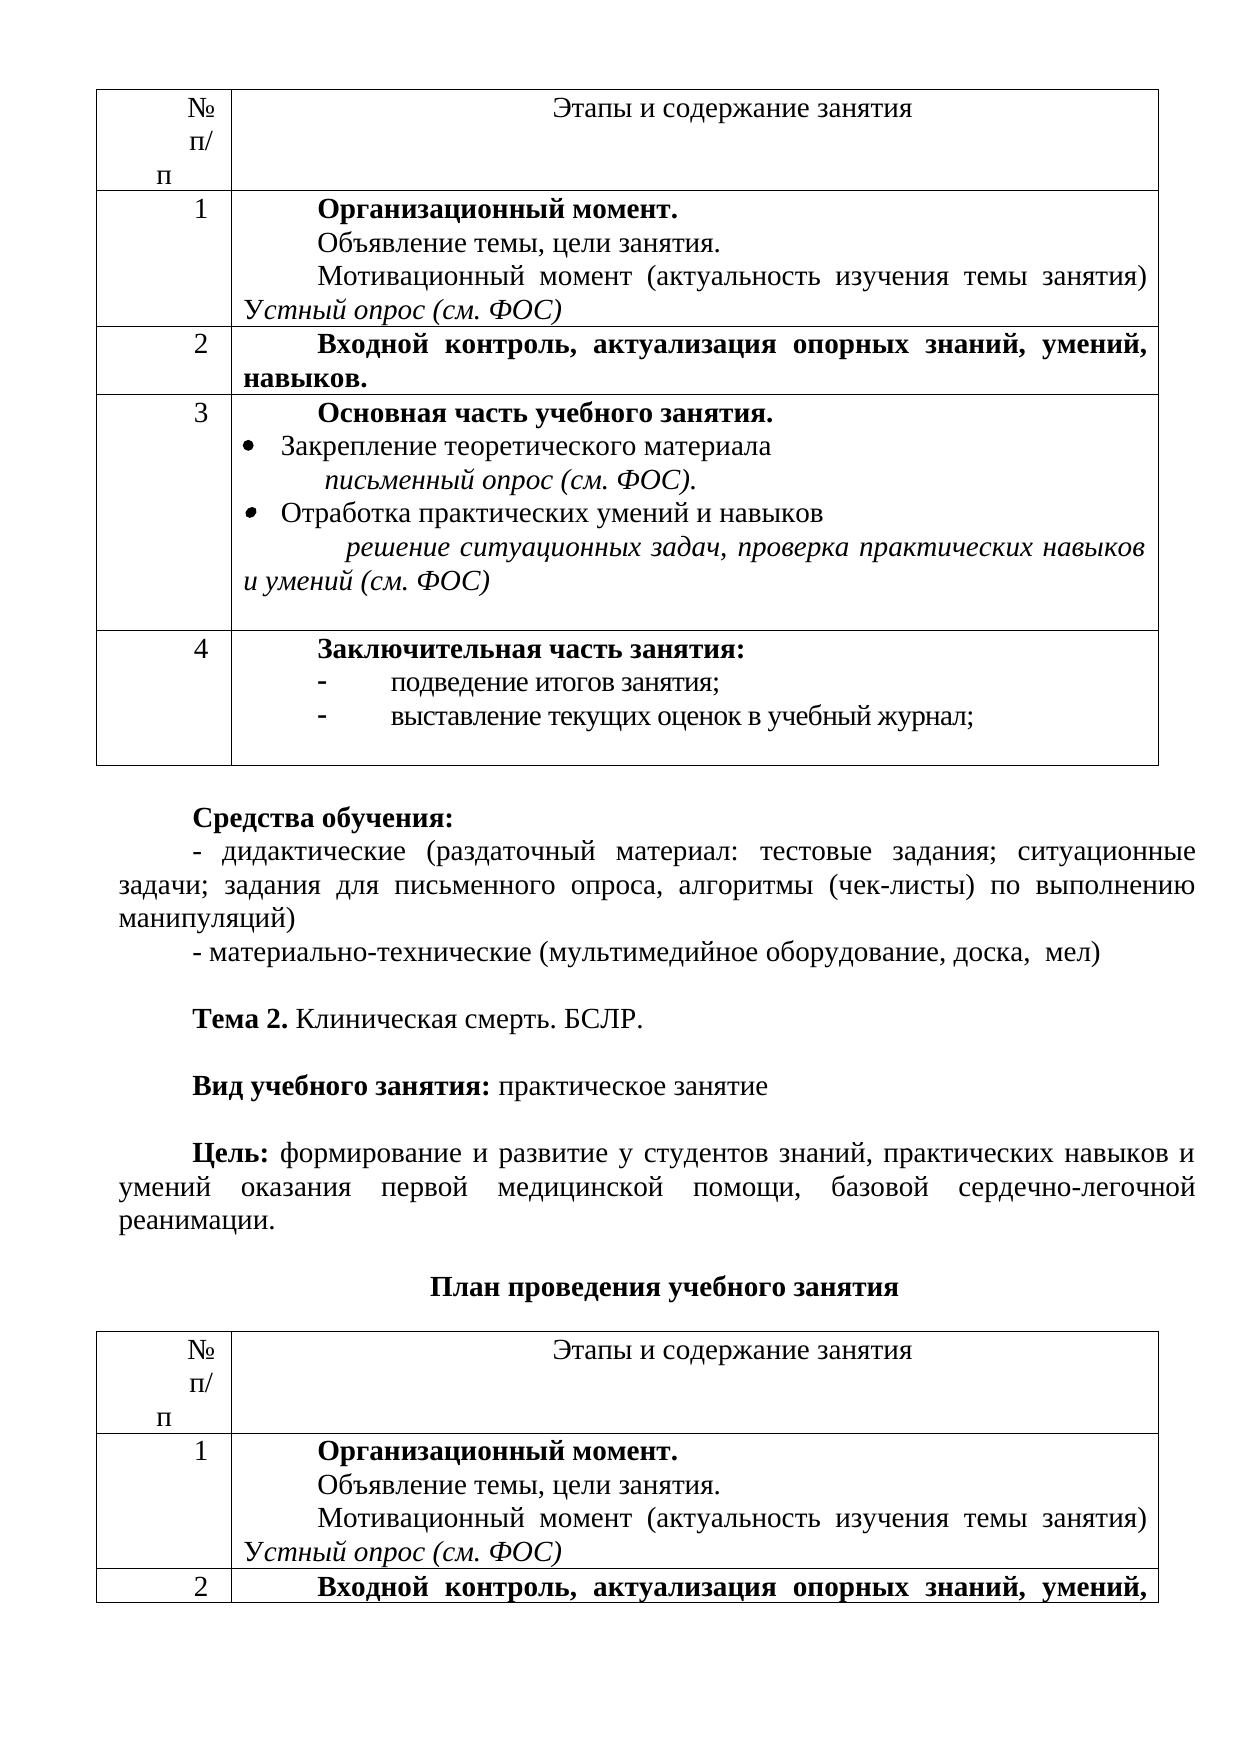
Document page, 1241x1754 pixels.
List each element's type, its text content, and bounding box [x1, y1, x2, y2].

table_cell Основная часть учебного занятия. Закрепление теоретического материала письменный опрос (см. ФОС). Отработка практических умений и навыков решение ситуационных задач, проверка практических навыков и умений (см. ФОС) [232, 395, 1158, 630]
text Средства обучения: [89, 800, 1167, 833]
table_cell 1 [97, 1434, 231, 1568]
table_header Этапы и содержание занятия [232, 90, 1158, 190]
text Тема 2. Клиническая смерть. БСЛР. [118, 1001, 1181, 1034]
table_header № п/п [97, 1332, 231, 1432]
table_header № п/п [97, 90, 231, 190]
table_cell Организационный момент. Объявление темы, цели занятия. Мотивационный момент (актуальность изучения темы занятия) Устный опрос (см. ФОС) [232, 191, 1158, 326]
table_cell 2 [97, 327, 231, 394]
text Вид учебного занятия: практическое занятие [89, 1068, 1167, 1102]
table_cell Входной контроль, актуализация опорных знаний, умений, навыков. [232, 327, 1158, 394]
text - материально-технические (мультимедийное оборудование, доска, мел) [89, 934, 1167, 967]
table_cell 1 [97, 191, 231, 326]
table_cell Заключительная часть занятия: подведение итогов занятия; выставление текущих оценок в учебный журнал; [232, 631, 1158, 765]
text Цель: формирование и развитие у студентов знаний, практических навыков и умений оказания первой медицинской помощи, базовой сердечно-легочной реанимации. [89, 1135, 1167, 1236]
table_cell Организационный момент. Объявление темы, цели занятия. Мотивационный момент (актуальность изучения темы занятия) Устный опрос (см. ФОС) [232, 1434, 1158, 1568]
table_cell 2 [97, 1569, 231, 1602]
table_header Этапы и содержание занятия [232, 1332, 1158, 1432]
table_cell 4 [97, 631, 231, 765]
table_cell 3 [97, 395, 231, 630]
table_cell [232, 1569, 1158, 1602]
text - дидактические (раздаточный материал: тестовые задания; ситуационные задачи; задания для письменного опроса, алгоритмы (чек-листы) по выполнению манипуляций) [89, 833, 1167, 934]
text План проведения учебного занятия [89, 1269, 1167, 1303]
